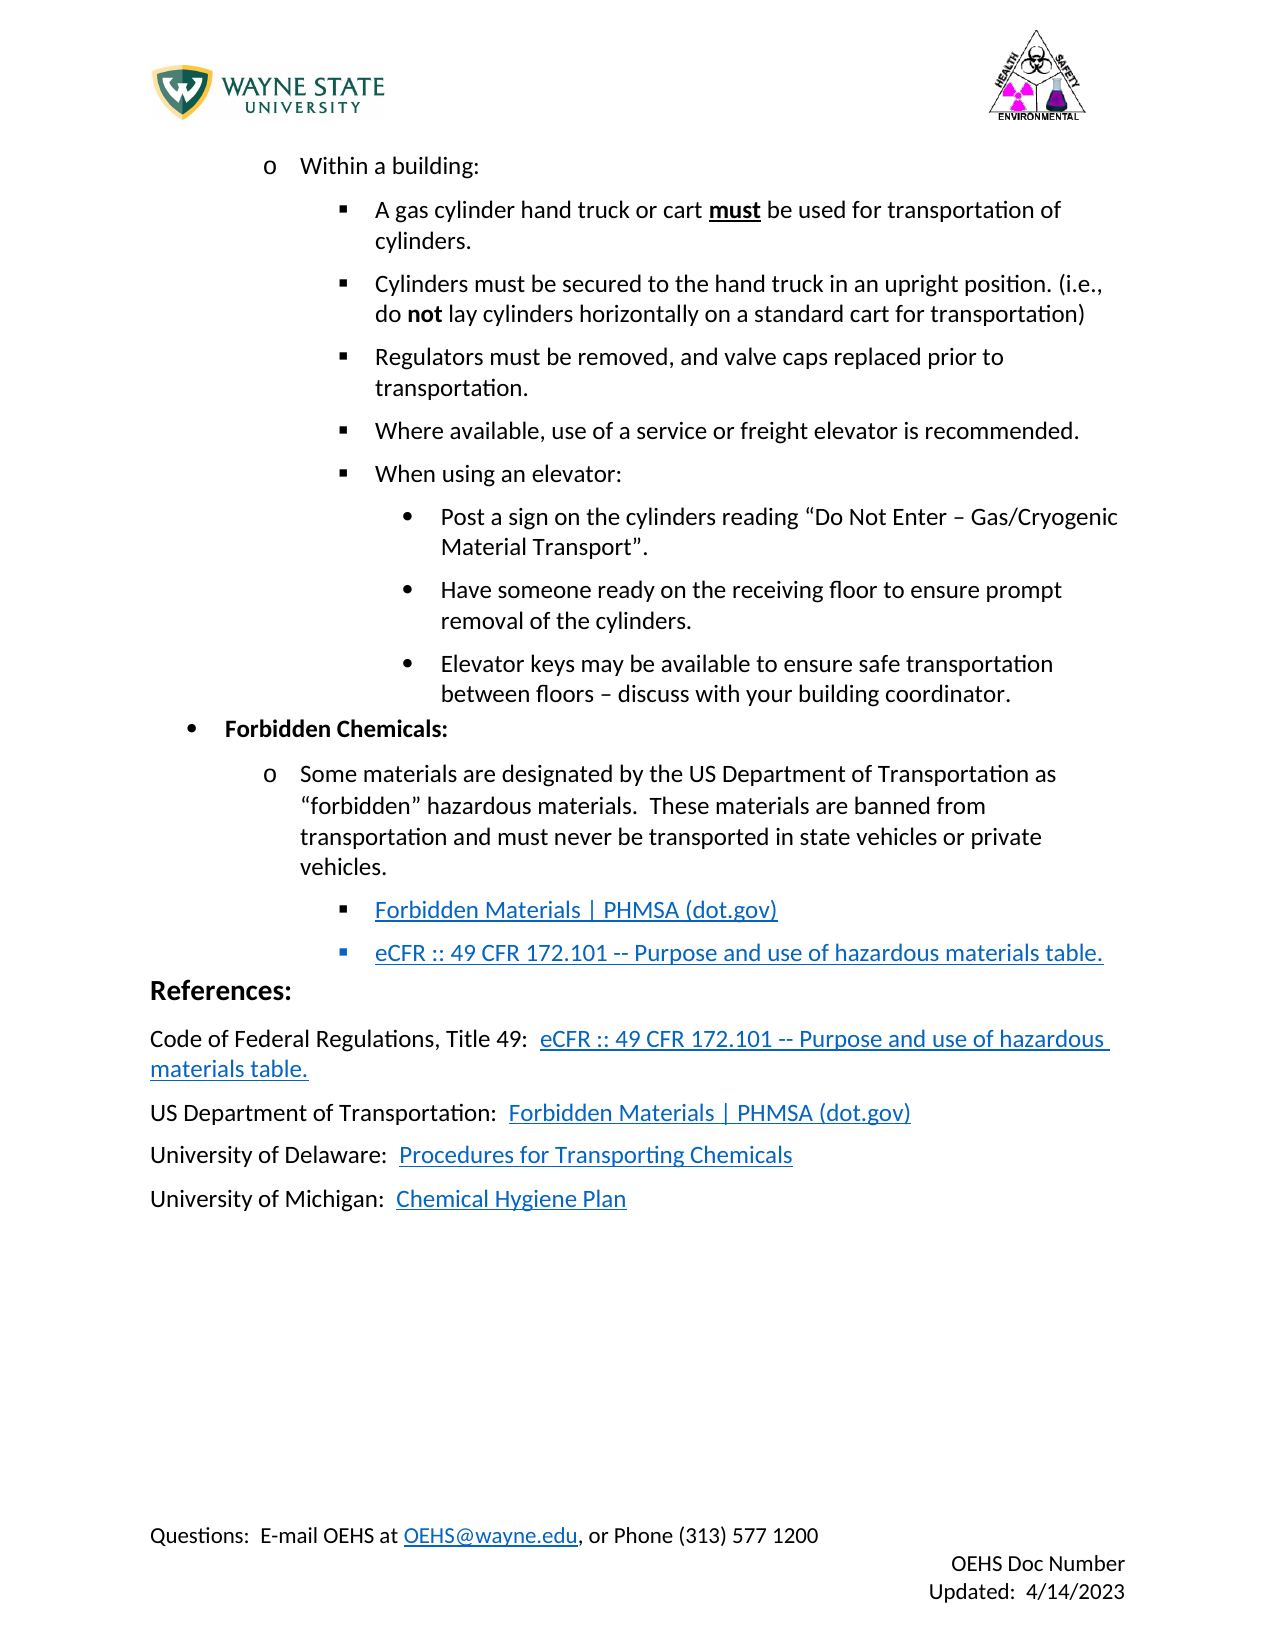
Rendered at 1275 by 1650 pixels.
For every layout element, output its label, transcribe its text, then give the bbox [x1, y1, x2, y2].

list Some materials are designated by the US Department of Transportation as “forbidden” hazardous materials. These materials are banned from transportation and must never be transported in state vehicles or private vehicles. [262, 759, 1125, 882]
list Forbidden Materials | PHMSA (dot.gov) [337, 894, 1125, 925]
list Regulators must be removed, and valve caps replaced prior to transportation. [337, 341, 1125, 402]
subtitle Forbidden Chemicals: [187, 713, 1125, 744]
list A gas cylinder hand truck or cart must be used for transportation of cylinders. [337, 194, 1125, 255]
picture [977, 30, 1097, 120]
text University of Delaware: Procedures for Transporting Chemicals [150, 1140, 1125, 1170]
list eCFR :: 49 CFR 172.101 -- Purpose and use of hazardous materials table. [337, 937, 1125, 968]
list Post a sign on the cylinders reading “Do Not Enter – Gas/Cryogenic Material Transport”. [403, 501, 1125, 562]
picture [150, 65, 385, 120]
text University of Michigan: Chemical Hygiene Plan [150, 1183, 1125, 1213]
list When using an elevator: [337, 458, 1125, 488]
list Cylinders must be secured to the hand truck in an upright position. (i.e., do not lay cylinders horizontally on a standard cart for transportation) [337, 268, 1125, 329]
subtitle References: [150, 972, 1125, 1008]
list Where available, use of a service or freight elevator is recommended. [337, 415, 1125, 445]
list Have someone ready on the receiving floor to ensure prompt removal of the cylinders. [403, 574, 1125, 636]
list Within a building: [262, 150, 1125, 182]
text US Department of Transportation: Forbidden Materials | PHMSA (dot.gov) [150, 1097, 1125, 1127]
list Elevator keys may be available to ensure safe transportation between floors – discuss with your building coordinator. [403, 648, 1125, 709]
text Code of Federal Regulations, Title 49: eCFR :: 49 CFR 172.101 -- Purpose and use of hazardous materials table. [150, 1023, 1125, 1084]
